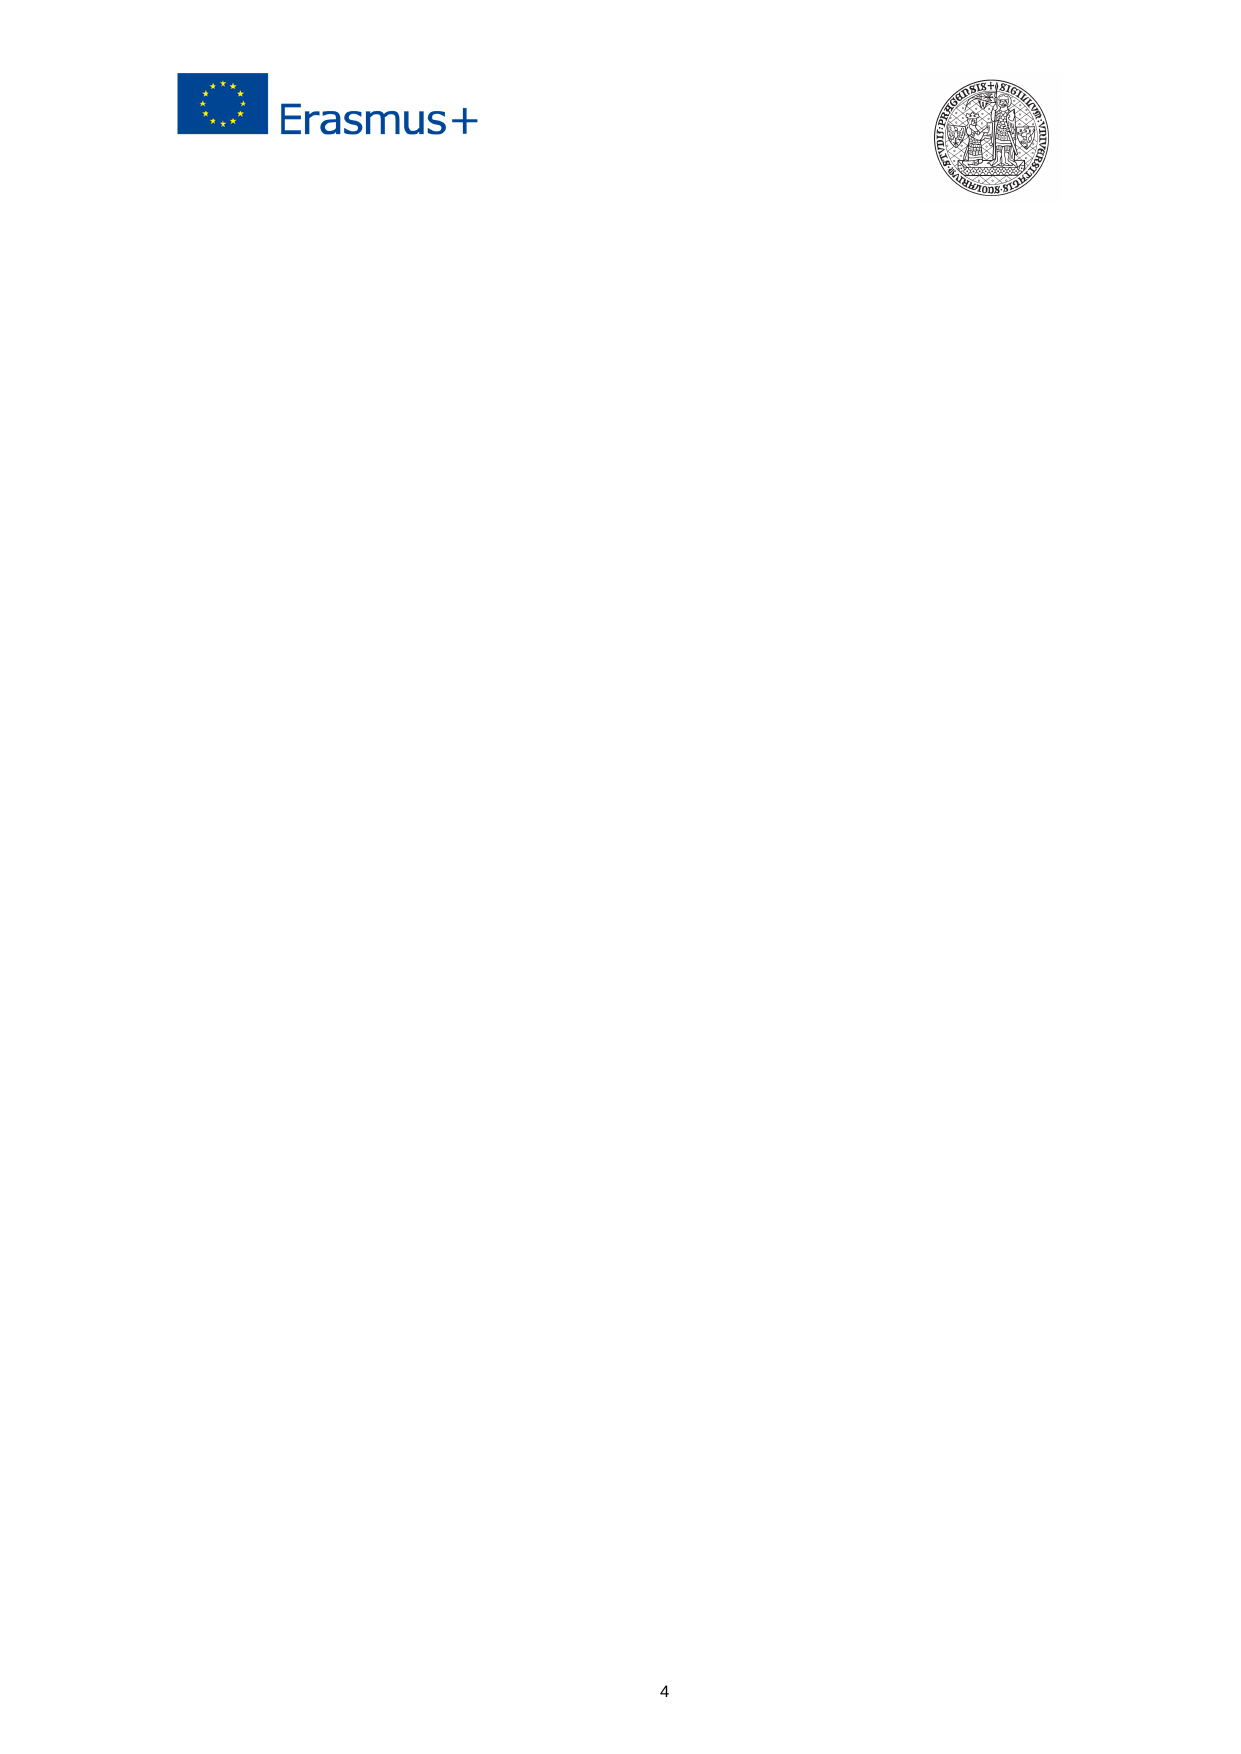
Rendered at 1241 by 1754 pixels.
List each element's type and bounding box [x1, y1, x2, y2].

picture [920, 73, 1062, 202]
picture [177, 73, 478, 135]
